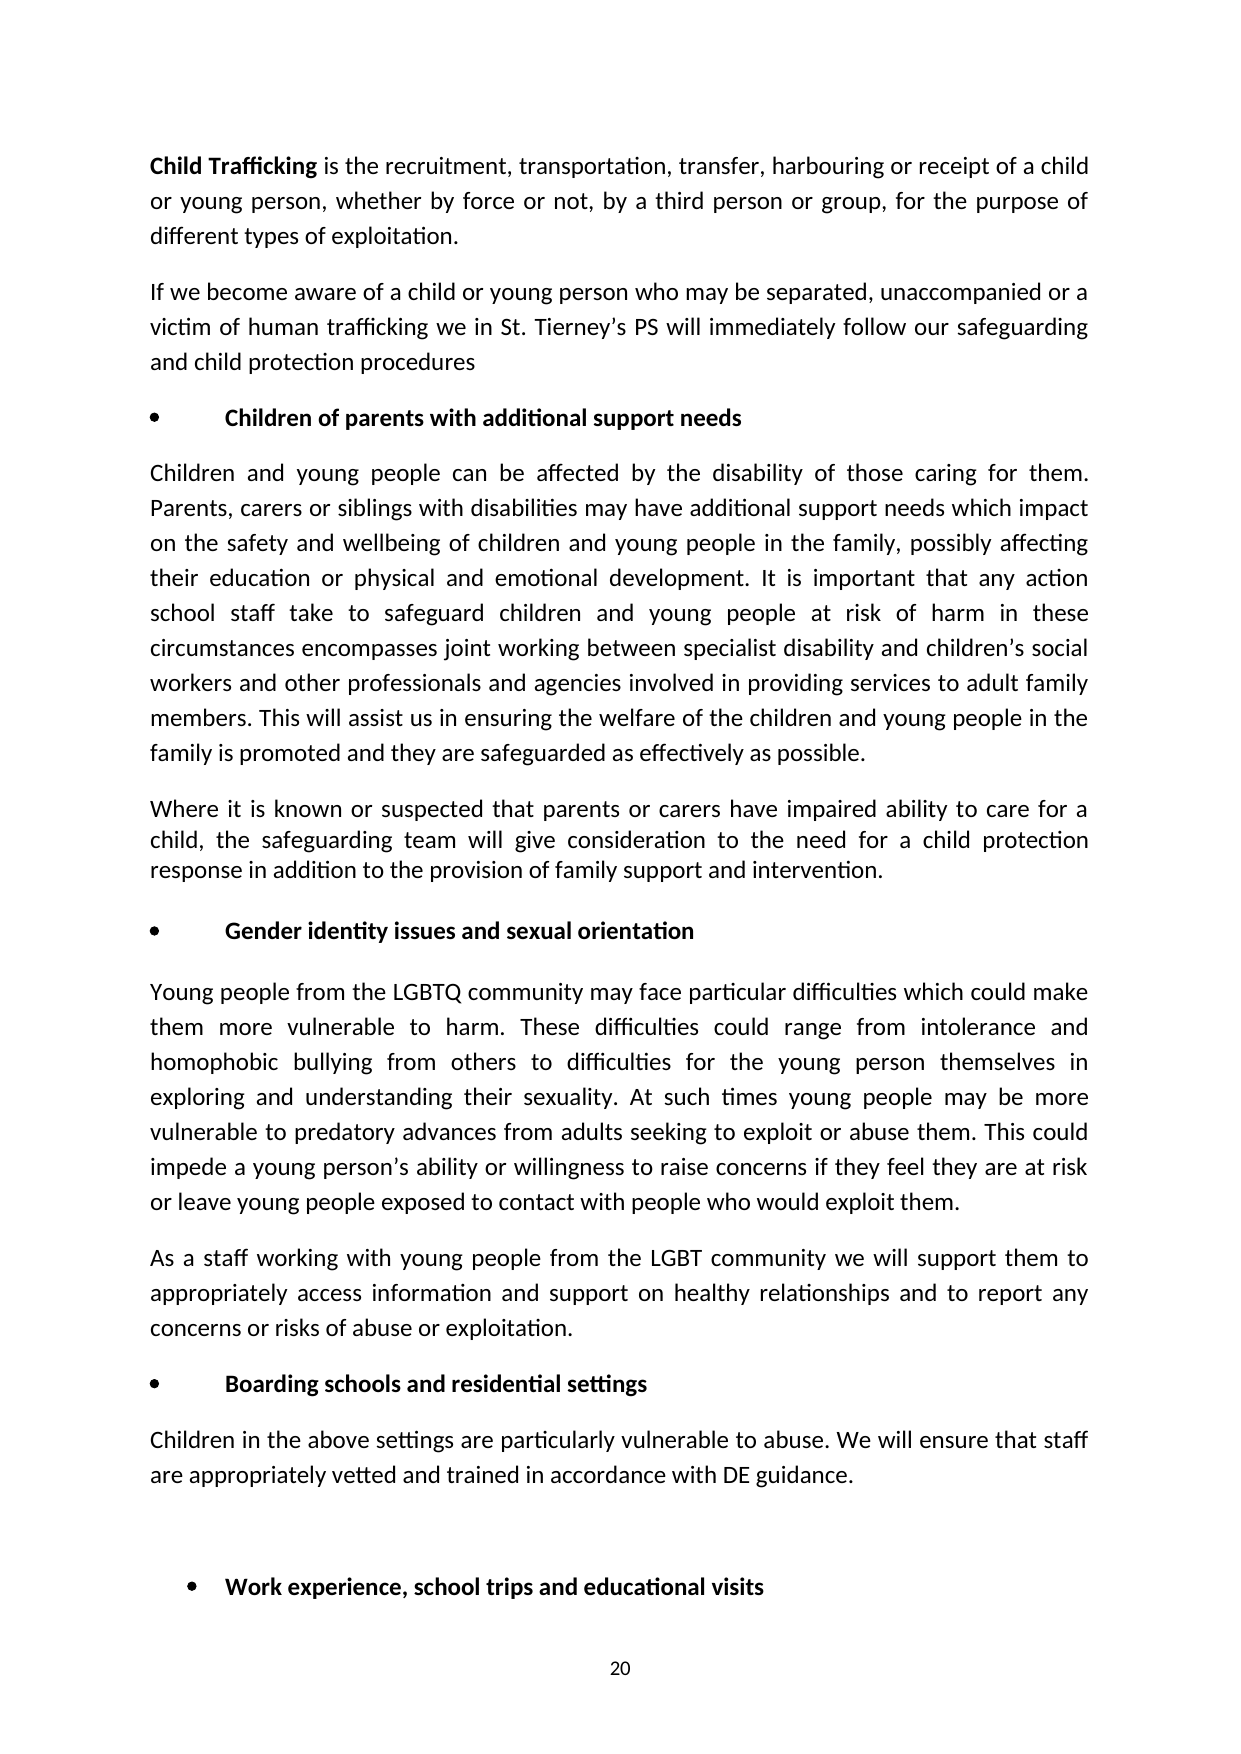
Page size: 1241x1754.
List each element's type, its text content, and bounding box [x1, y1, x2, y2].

text Children in the above settings are particularly vulnerable to abuse. We will ensure that staff are appropriately vetted and trained in accordance with DE guidance. [150, 1424, 1090, 1489]
text Young people from the LGBTQ community may face particular difficulties which could make them more vulnerable to harm. These difficulties could range from intolerance and homophobic bullying from others to difficulties for the young person themselves in exploring and understanding their sexuality. At such times young people may be more vulnerable to predatory advances from adults seeking to exploit or abuse them. This could impede a young person’s ability or willingness to raise concerns if they feel they are at risk or leave young people exposed to contact with people who would exploit them. [150, 976, 1090, 1217]
text Child Trafficking is the recruitment, transportation, transfer, harbouring or receipt of a child or young person, whether by force or not, by a third person or group, for the purpose of different types of exploitation. [150, 150, 1090, 251]
list Children of parents with additional support needs [150, 402, 1090, 432]
list Boarding schools and residential settings [150, 1368, 1090, 1399]
list Gender identity issues and sexual orientation [150, 915, 1090, 946]
text Children and young people can be affected by the disability of those caring for them. Parents, carers or siblings with disabilities may have additional support needs which impact on the safety and wellbeing of children and young people in the family, possibly affecting their education or physical and emotional development. It is important that any action school staff take to safeguard children and young people at risk of harm in these circumstances encompasses joint working between specialist disability and children’s social workers and other professionals and agencies involved in providing services to adult family members. This will assist us in ensuring the welfare of the children and young people in the family is promoted and they are safeguarded as effectively as possible. [150, 457, 1090, 768]
text If we become aware of a child or young person who may be separated, unaccompanied or a victim of human trafficking we in St. Tierney’s PS will immediately follow our safeguarding and child protection procedures [150, 276, 1090, 376]
text As a staff working with young people from the LGBT community we will support them to appropriately access information and support on healthy relationships and to report any concerns or risks of abuse or exploitation. [150, 1242, 1090, 1343]
list Work experience, school trips and educational visits [187, 1571, 1090, 1601]
text Where it is known or suspected that parents or carers have impaired ability to care for a child, the safeguarding team will give consideration to the need for a child protection response in addition to the provision of family support and intervention. [150, 793, 1090, 885]
